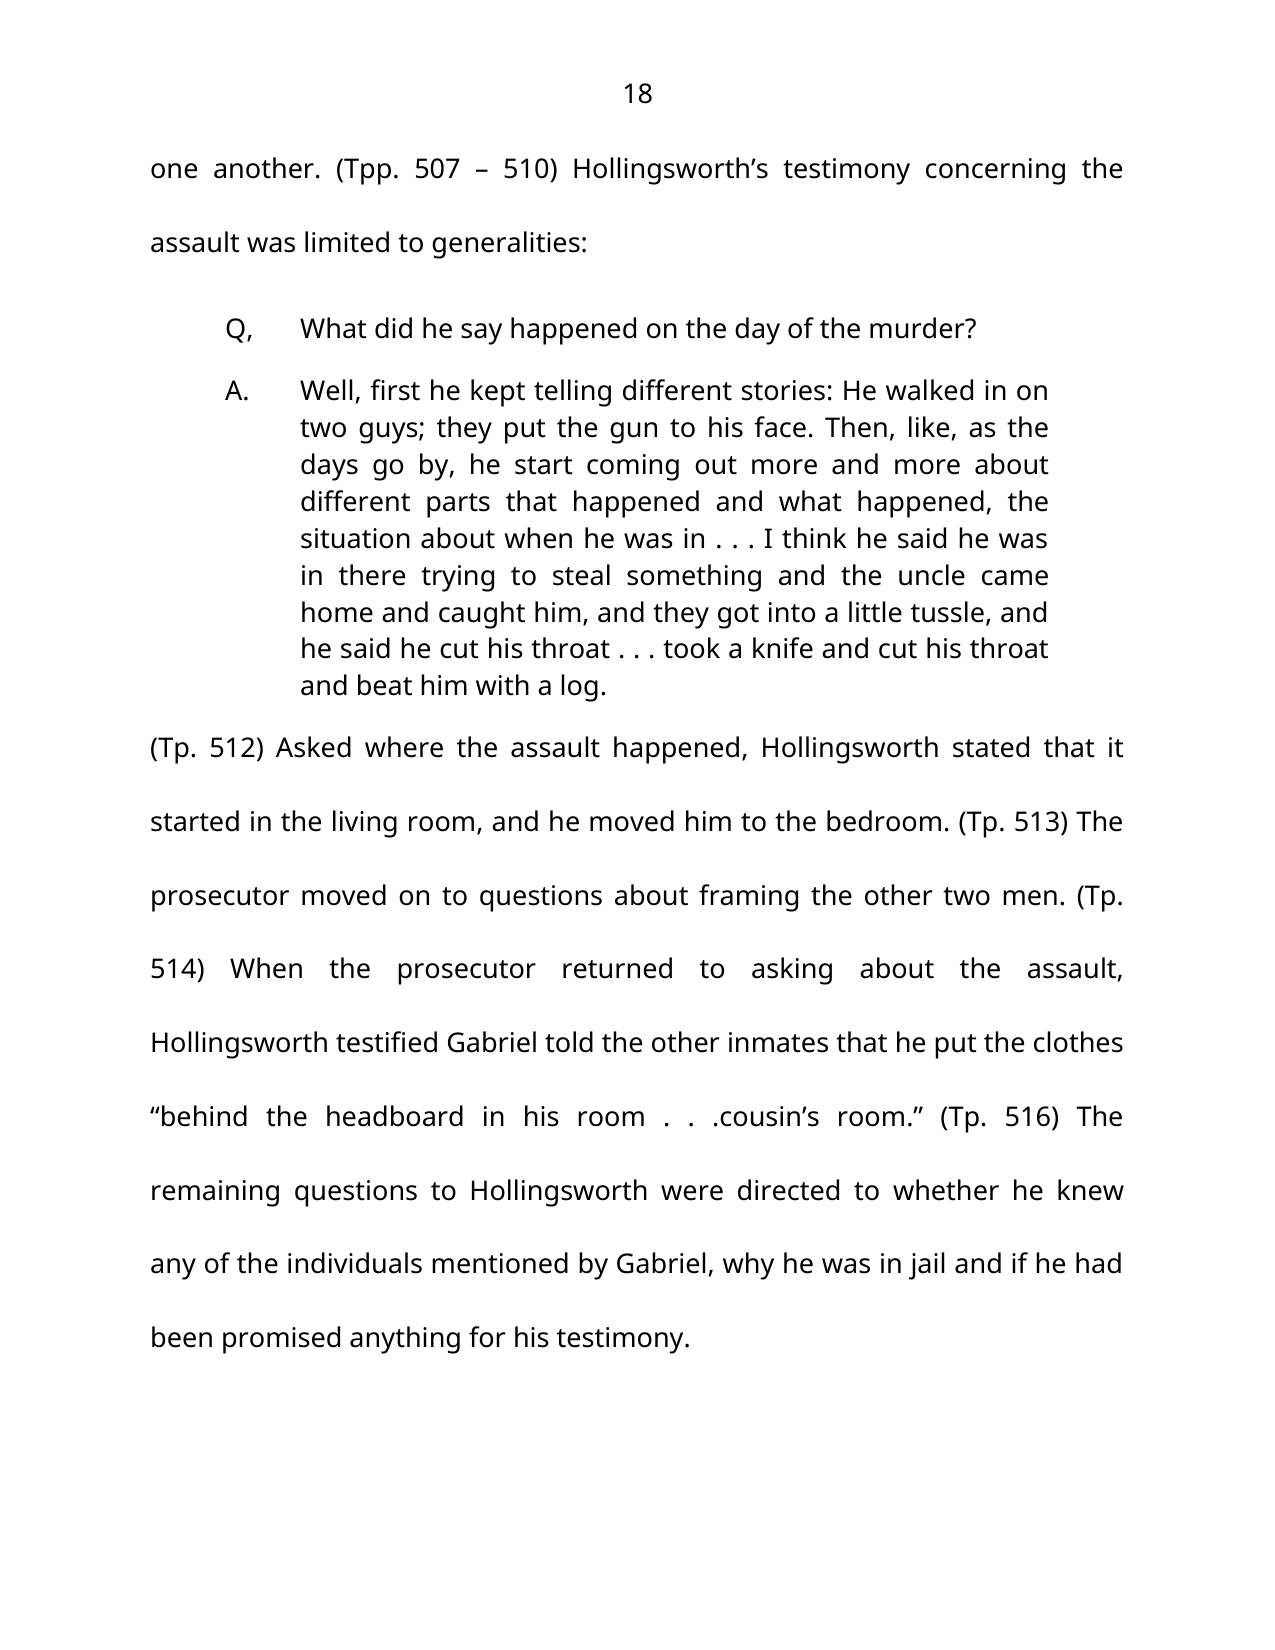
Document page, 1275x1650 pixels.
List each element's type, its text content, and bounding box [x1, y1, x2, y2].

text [150, 150, 1125, 261]
text Q, What did he say happened on the day of the murder? [225, 310, 1050, 347]
text (Tp. 512) Asked where the assault happened, Hollingsworth stated that it started in the living room, and he moved him to the bedroom. (Tp. 513) The prosecutor moved on to questions about framing the other two men. (Tp. 514) When the prosecutor returned to asking about the assault, Hollingsworth testified Gabriel told the other inmates that he put the clothes “behind the headboard in his room . . .cousin’s room.” (Tp. 516) The remaining questions to Hollingsworth were directed to whether he knew any of the individuals mentioned by Gabriel, why he was in jail and if he had been promised anything for his testimony. [150, 729, 1125, 1356]
text A. Well, first he kept telling different stories: He walked in on two guys; they put the gun to his face. Then, like, as the days go by, he start coming out more and more about different parts that happened and what happened, the situation about when he was in . . . I think he said he was in there trying to steal something and the uncle came home and caught him, and they got into a little tussle, and he said he cut his throat . . . took a knife and cut his throat and beat him with a log. [225, 372, 1050, 704]
